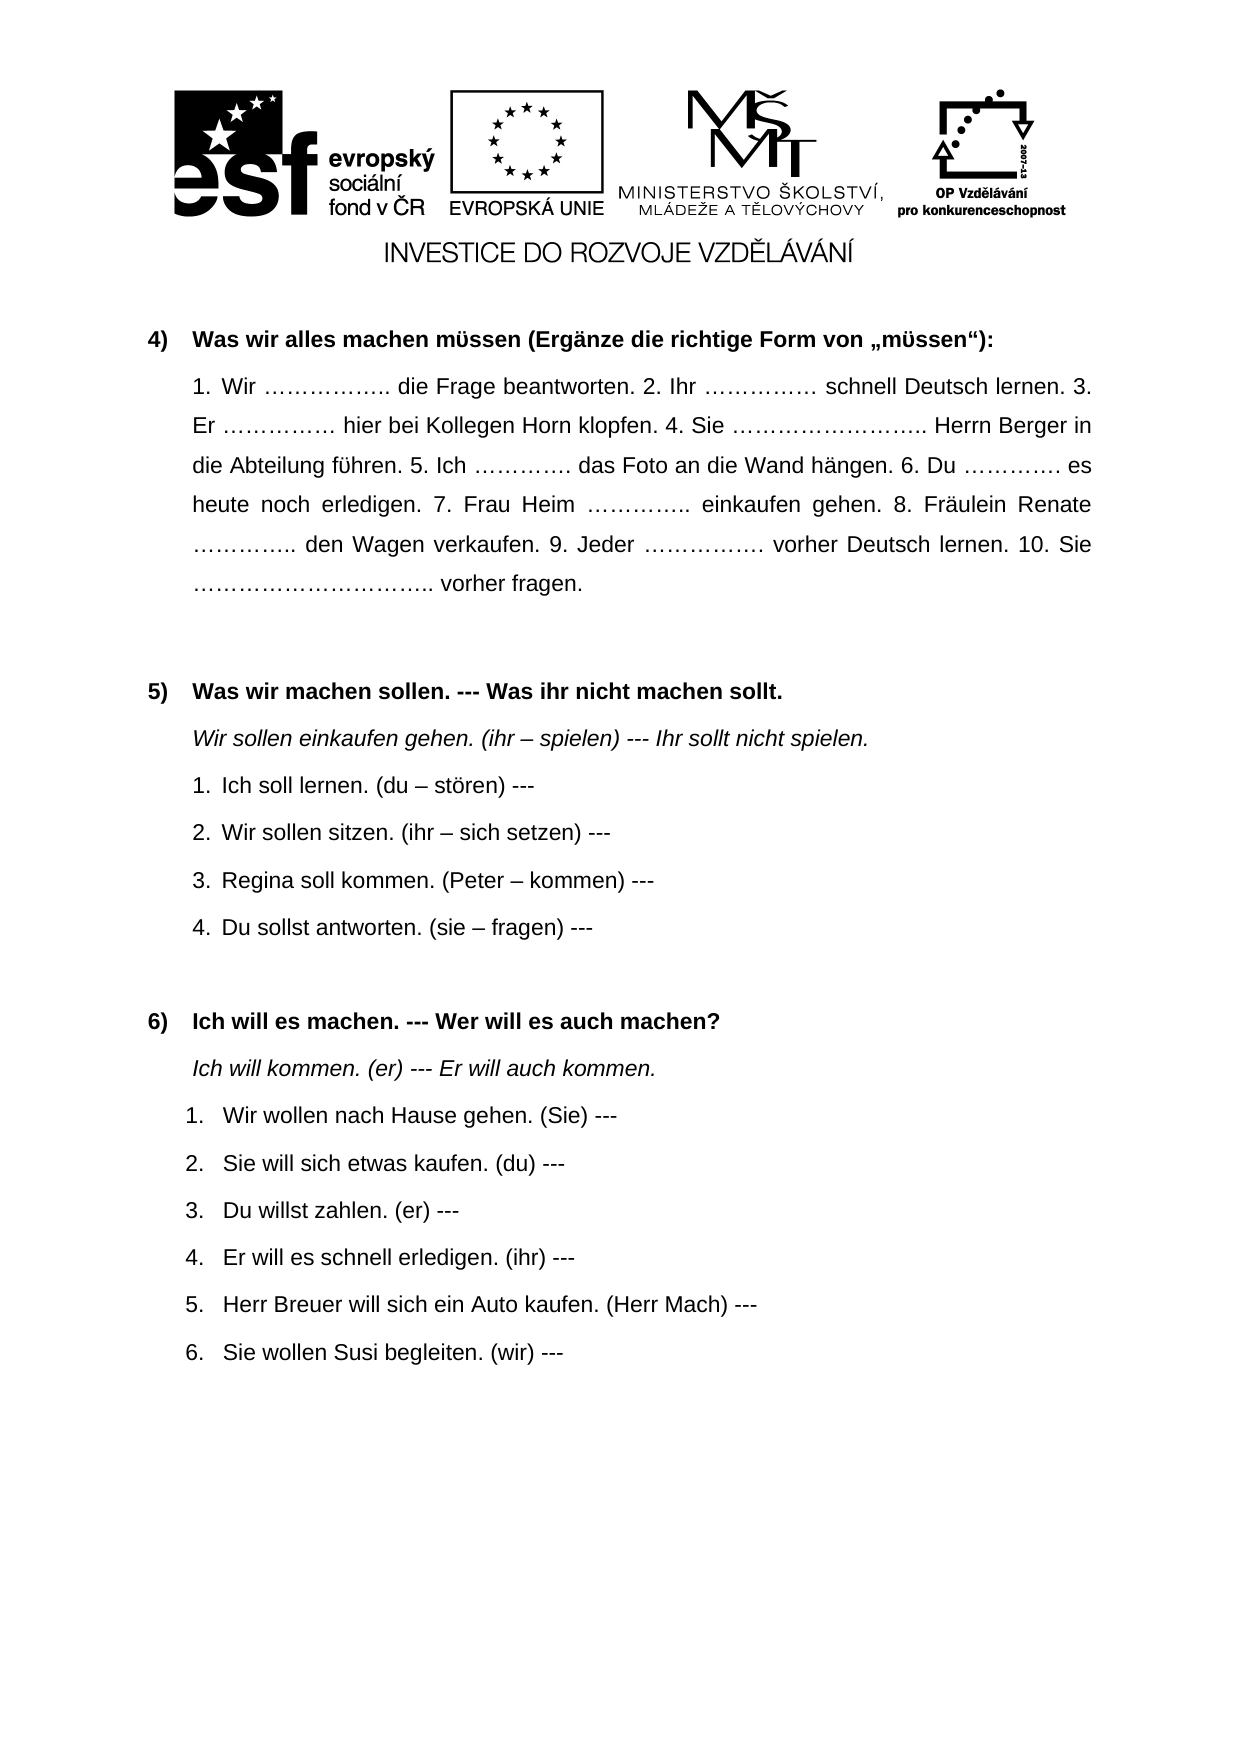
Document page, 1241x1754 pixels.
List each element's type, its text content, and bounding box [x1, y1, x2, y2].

list Du willst zahlen. (er) --- [185, 1197, 1093, 1223]
list Herr Breuer will sich ein Auto kaufen. (Herr Mach) --- [185, 1291, 1093, 1318]
list Er will es schnell erledigen. (ihr) --- [185, 1244, 1093, 1270]
list Sie will sich etwas kaufen. (du) --- [185, 1150, 1093, 1176]
list Wir …………….. die Frage beantworten. 2. Ihr …………… schnell Deutsch lernen. 3. Er …………… hier bei Kollegen Horn klopfen. 4. Sie …………………….. Herrn Berger in die Abteilung fϋhren. 5. Ich …………. das Foto an die Wand hängen. 6. Du …………. es heute noch erledigen. 7. Frau Heim ………….. einkaufen gehen. 8. Fräulein Renate ………….. den Wagen verkaufen. 9. Jeder ……………. vorher Deutsch lernen. 10. Sie ………………………….. vorher fragen. [192, 373, 1093, 597]
text Ich will kommen. (er) --- Er will auch kommen. [148, 1055, 1093, 1082]
list Du sollst antworten. (sie – fragen) --- [192, 914, 1093, 940]
list Sie wollen Susi begleiten. (wir) --- [185, 1338, 1093, 1365]
list Ich soll lernen. (du – stören) --- [192, 772, 1093, 798]
text 5) Was wir machen sollen. --- Was ihr nicht machen sollt. [148, 678, 1093, 704]
text Wir sollen einkaufen gehen. (ihr – spielen) --- Ihr sollt nicht spielen. [148, 725, 1093, 751]
text 4) Was wir alles machen mϋssen (Ergänze die richtige Form von „mϋssen“): [148, 326, 1093, 352]
text 6) Ich will es machen. --- Wer will es auch machen? [148, 1008, 1093, 1034]
list Wir wollen nach Hause gehen. (Sie) --- [185, 1102, 1093, 1129]
list Wir sollen sitzen. (ihr – sich setzen) --- [192, 819, 1093, 846]
picture [147, 73, 1093, 279]
list Regina soll kommen. (Peter – kommen) --- [192, 867, 1093, 893]
